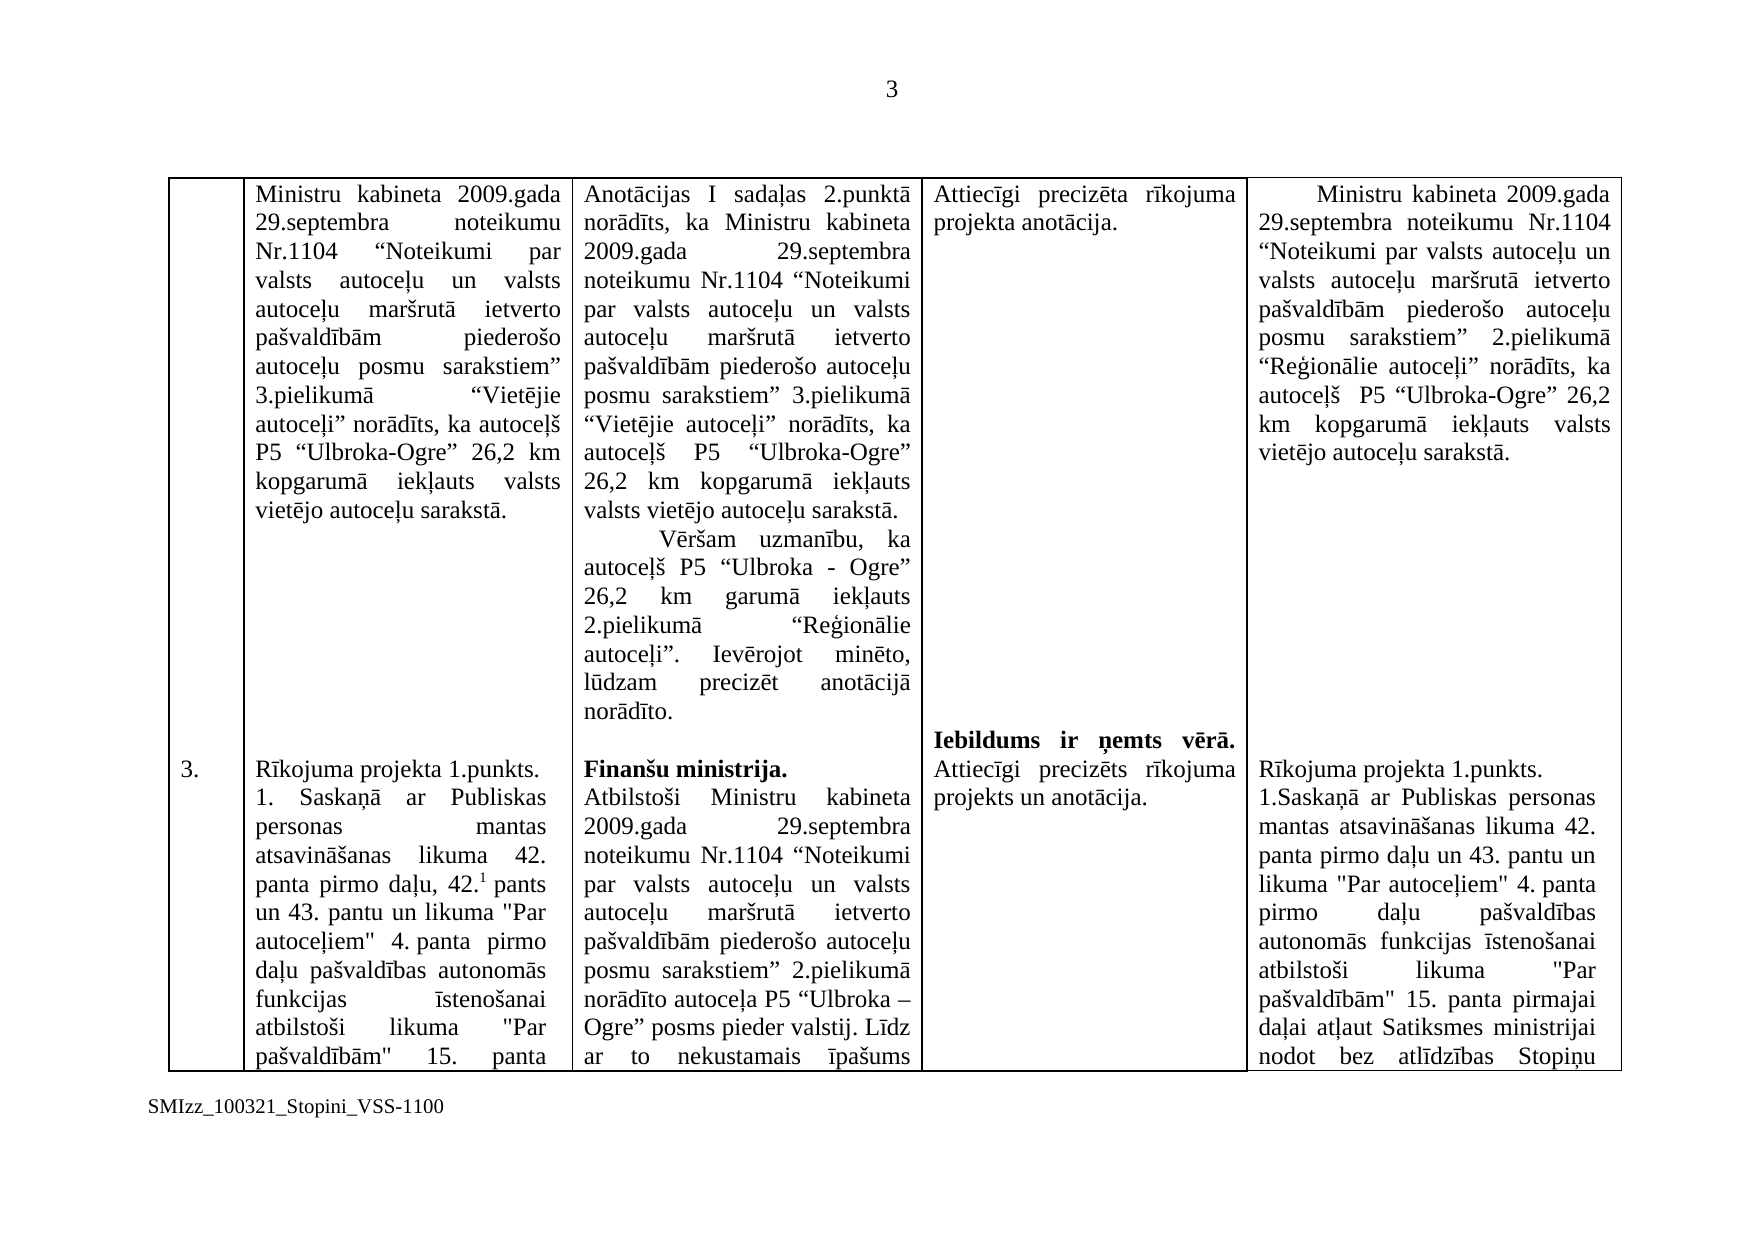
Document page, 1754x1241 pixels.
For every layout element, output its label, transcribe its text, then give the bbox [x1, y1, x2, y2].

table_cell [573, 179, 921, 1070]
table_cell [1248, 178, 1621, 1070]
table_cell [245, 179, 572, 1070]
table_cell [923, 179, 1246, 1070]
table_cell 1. 2. 3. 4. 5. [170, 179, 243, 1070]
